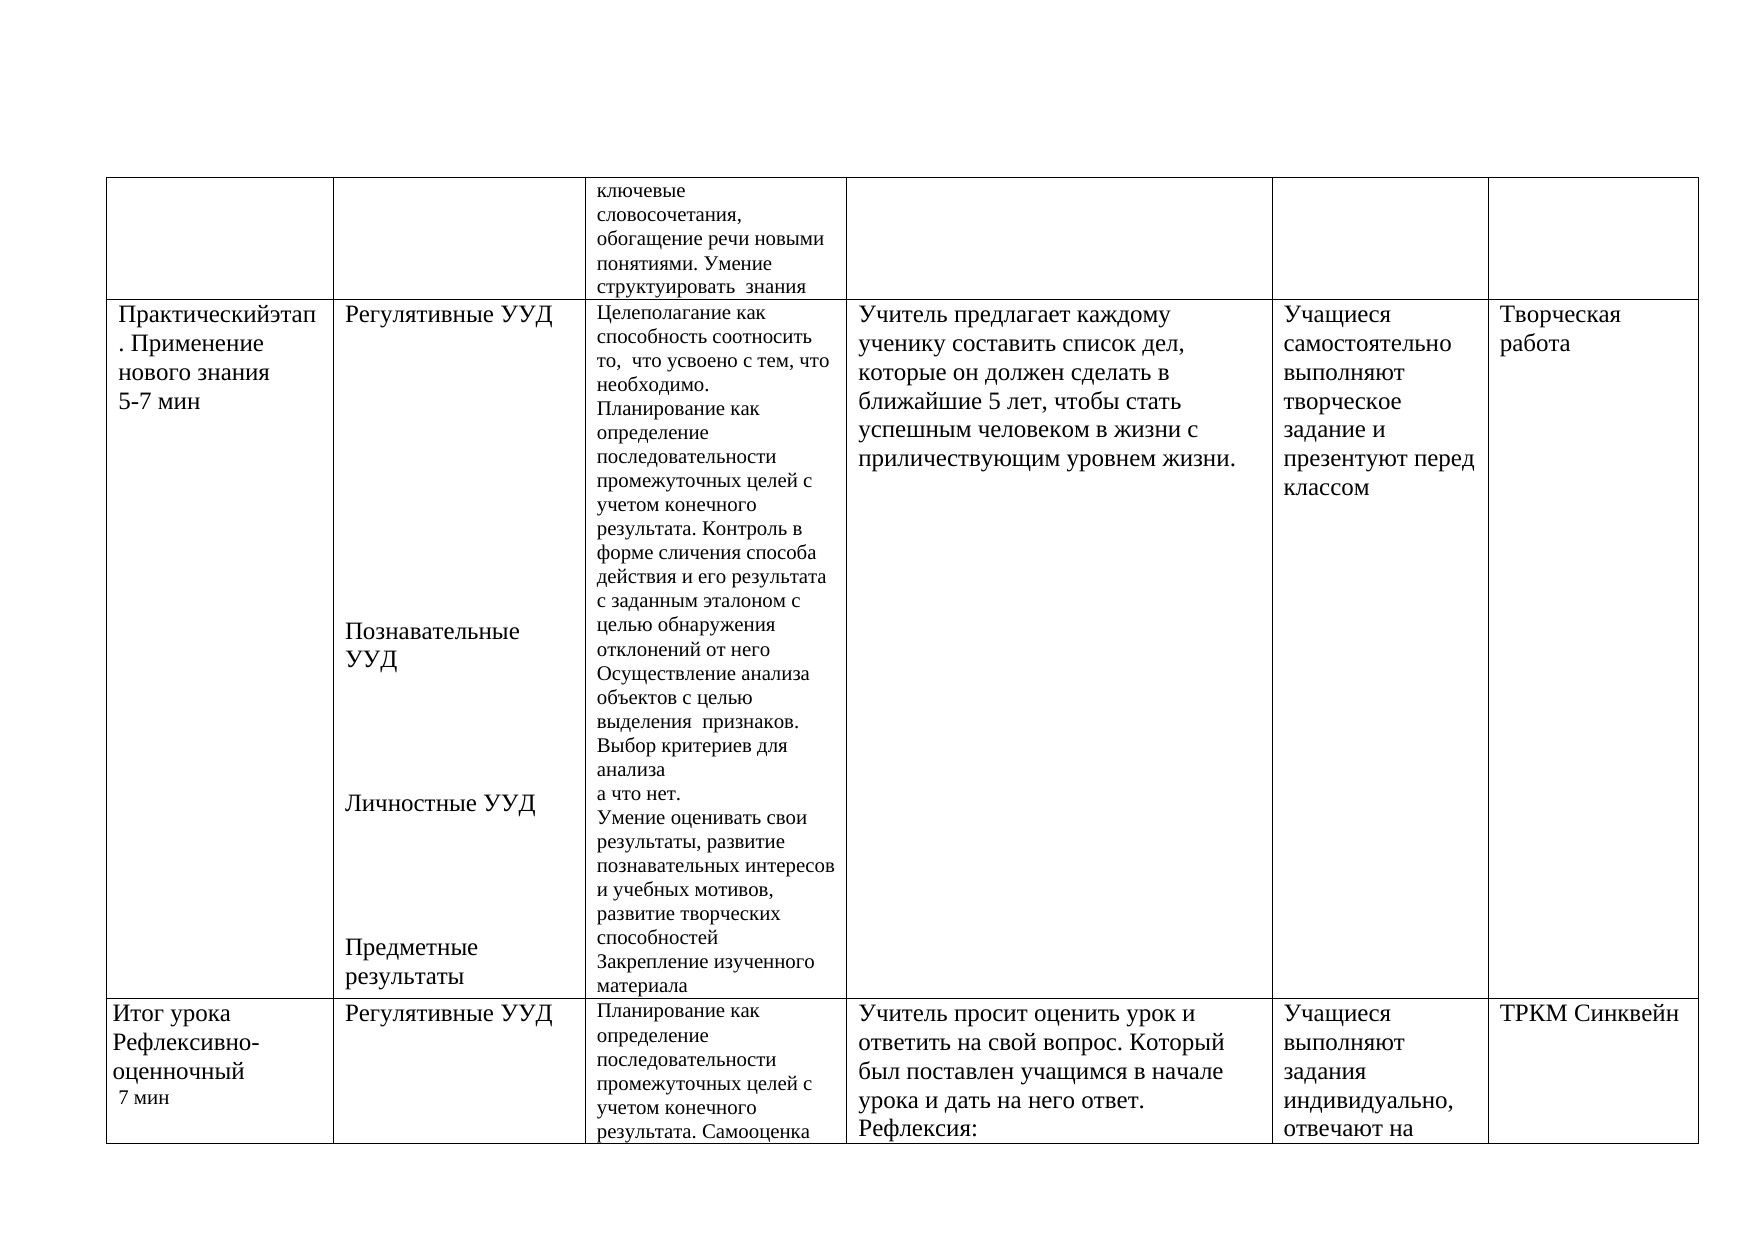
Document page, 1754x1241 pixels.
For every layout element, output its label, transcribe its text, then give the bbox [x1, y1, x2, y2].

table_cell ТРКМ Синквейн [1489, 999, 1698, 1143]
table_cell Практическийэтап. Применение нового знания 5-7 мин [107, 300, 333, 997]
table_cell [847, 999, 1272, 1143]
table_cell Целеполагание как способность соотносить то, что усвоено с тем, что необходимо. Планирование как определение последовательности промежуточных целей с учетом конечного результата. Контроль в форме сличения способа действия и его результата с заданным эталоном с целью обнаружения отклонений от него Осуществление анализа объектов с целью выделения признаков. Выбор критериев для анализа а что нет. Умение оценивать свои результаты, развитие познавательных интересов и учебных мотивов, развитие творческих способностей Закрепление изученного материала [586, 300, 846, 997]
table_cell Творческая работа [1489, 300, 1698, 997]
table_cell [334, 178, 585, 298]
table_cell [334, 999, 585, 1143]
table_cell Учитель предлагает каждому ученику составить список дел, которые он должен сделать в ближайшие 5 лет, чтобы стать успешным человеком в жизни с приличествующим уровнем жизни. [847, 300, 1272, 997]
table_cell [1273, 999, 1488, 1143]
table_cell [107, 999, 333, 1143]
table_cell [847, 178, 1272, 298]
table_cell Регулятивные УУД Познавательные УУД Личностные УУД Предметные результаты [334, 300, 585, 997]
table_cell Учащиеся самостоятельно выполняют творческое задание и презентуют перед классом [1273, 300, 1488, 997]
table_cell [1273, 178, 1488, 298]
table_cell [1489, 178, 1698, 298]
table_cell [107, 178, 333, 298]
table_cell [586, 999, 846, 1143]
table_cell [586, 178, 846, 298]
